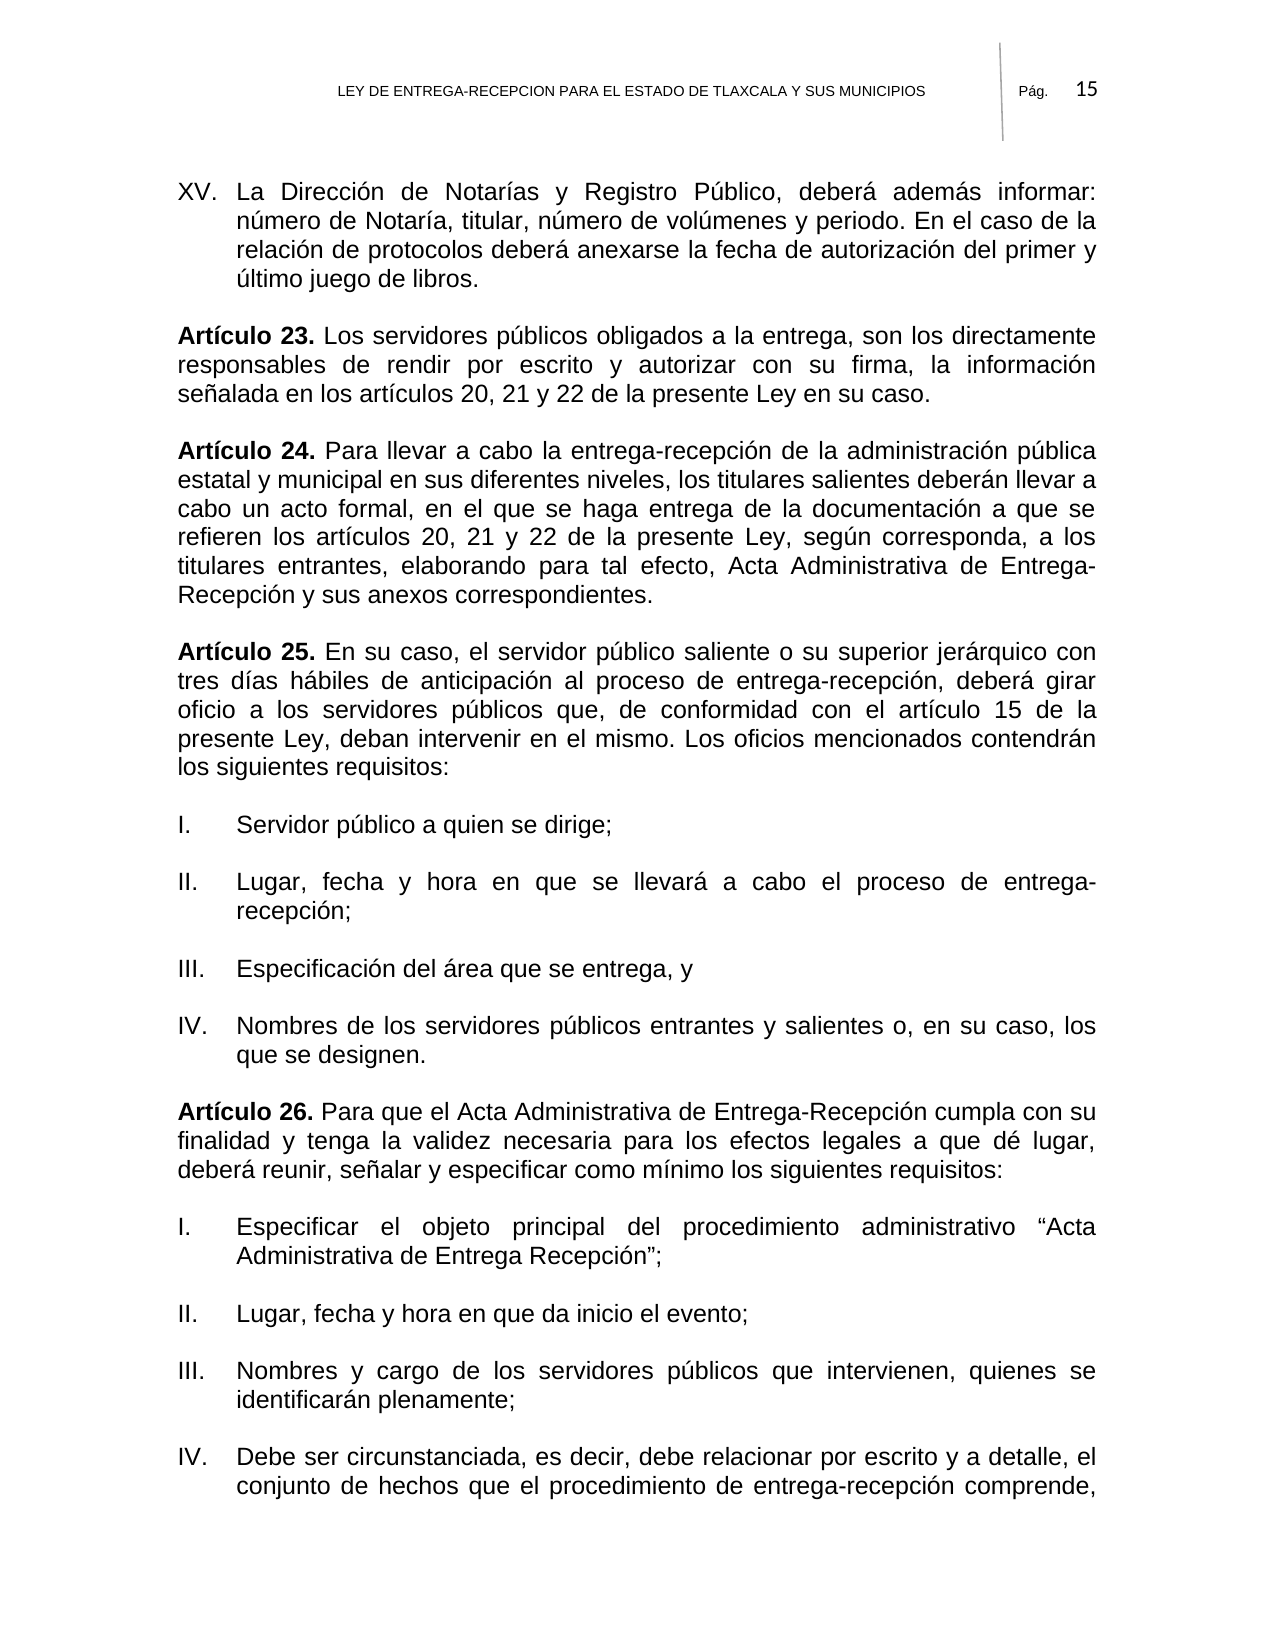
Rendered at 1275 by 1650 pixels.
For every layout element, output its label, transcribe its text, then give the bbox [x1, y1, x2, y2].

text Artículo 26. Para que el Acta Administrativa de Entrega-Recepción cumpla con su finalidad y tenga la validez necesaria para los efectos legales a que dé lugar, deberá reunir, señalar y especificar como mínimo los siguientes requisitos: [177, 1097, 1098, 1183]
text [177, 1442, 1098, 1500]
text Artículo 25. En su caso, el servidor público saliente o su superior jerárquico con tres días hábiles de anticipación al proceso de entrega-recepción, deberá girar oficio a los servidores públicos que, de conformidad con el artículo 15 de la presente Ley, deban intervenir en el mismo. Los oficios mencionados contendrán los siguientes requisitos: [177, 637, 1098, 781]
text III. Nombres y cargo de los servidores públicos que intervienen, quienes se identificarán plenamente; [177, 1356, 1098, 1413]
text Artículo 24. Para llevar a cabo la entrega-recepción de la administración pública estatal y municipal en sus diferentes niveles, los titulares salientes deberán llevar a cabo un acto formal, en el que se haga entrega de la documentación a que se refieren los artículos 20, 21 y 22 de la presente Ley, según corresponda, a los titulares entrantes, elaborando para tal efecto, Acta Administrativa de Entrega-Recepción y sus anexos correspondientes. [177, 436, 1098, 608]
text I. Servidor público a quien se dirige; [177, 810, 1098, 838]
text III. Especificación del área que se entrega, y [177, 953, 1098, 982]
text I. Especificar el objeto principal del procedimiento administrativo “Acta Administrativa de Entrega Recepción”; [177, 1212, 1098, 1270]
text IV. Nombres de los servidores públicos entrantes y salientes o, en su caso, los que se designen. [177, 1011, 1098, 1068]
text II. Lugar, fecha y hora en que da inicio el evento; [177, 1298, 1098, 1327]
text II. Lugar, fecha y hora en que se llevará a cabo el proceso de entrega-recepción; [177, 867, 1098, 925]
text Artículo 23. Los servidores públicos obligados a la entrega, son los directamente responsables de rendir por escrito y autorizar con su firma, la información señalada en los artículos 20, 21 y 22 de la presente Ley en su caso. [177, 321, 1098, 407]
text XV. La Dirección de Notarías y Registro Público, deberá además informar: número de Notaría, titular, número de volúmenes y periodo. En el caso de la relación de protocolos deberá anexarse la fecha de autorización del primer y último juego de libros. [177, 177, 1098, 292]
